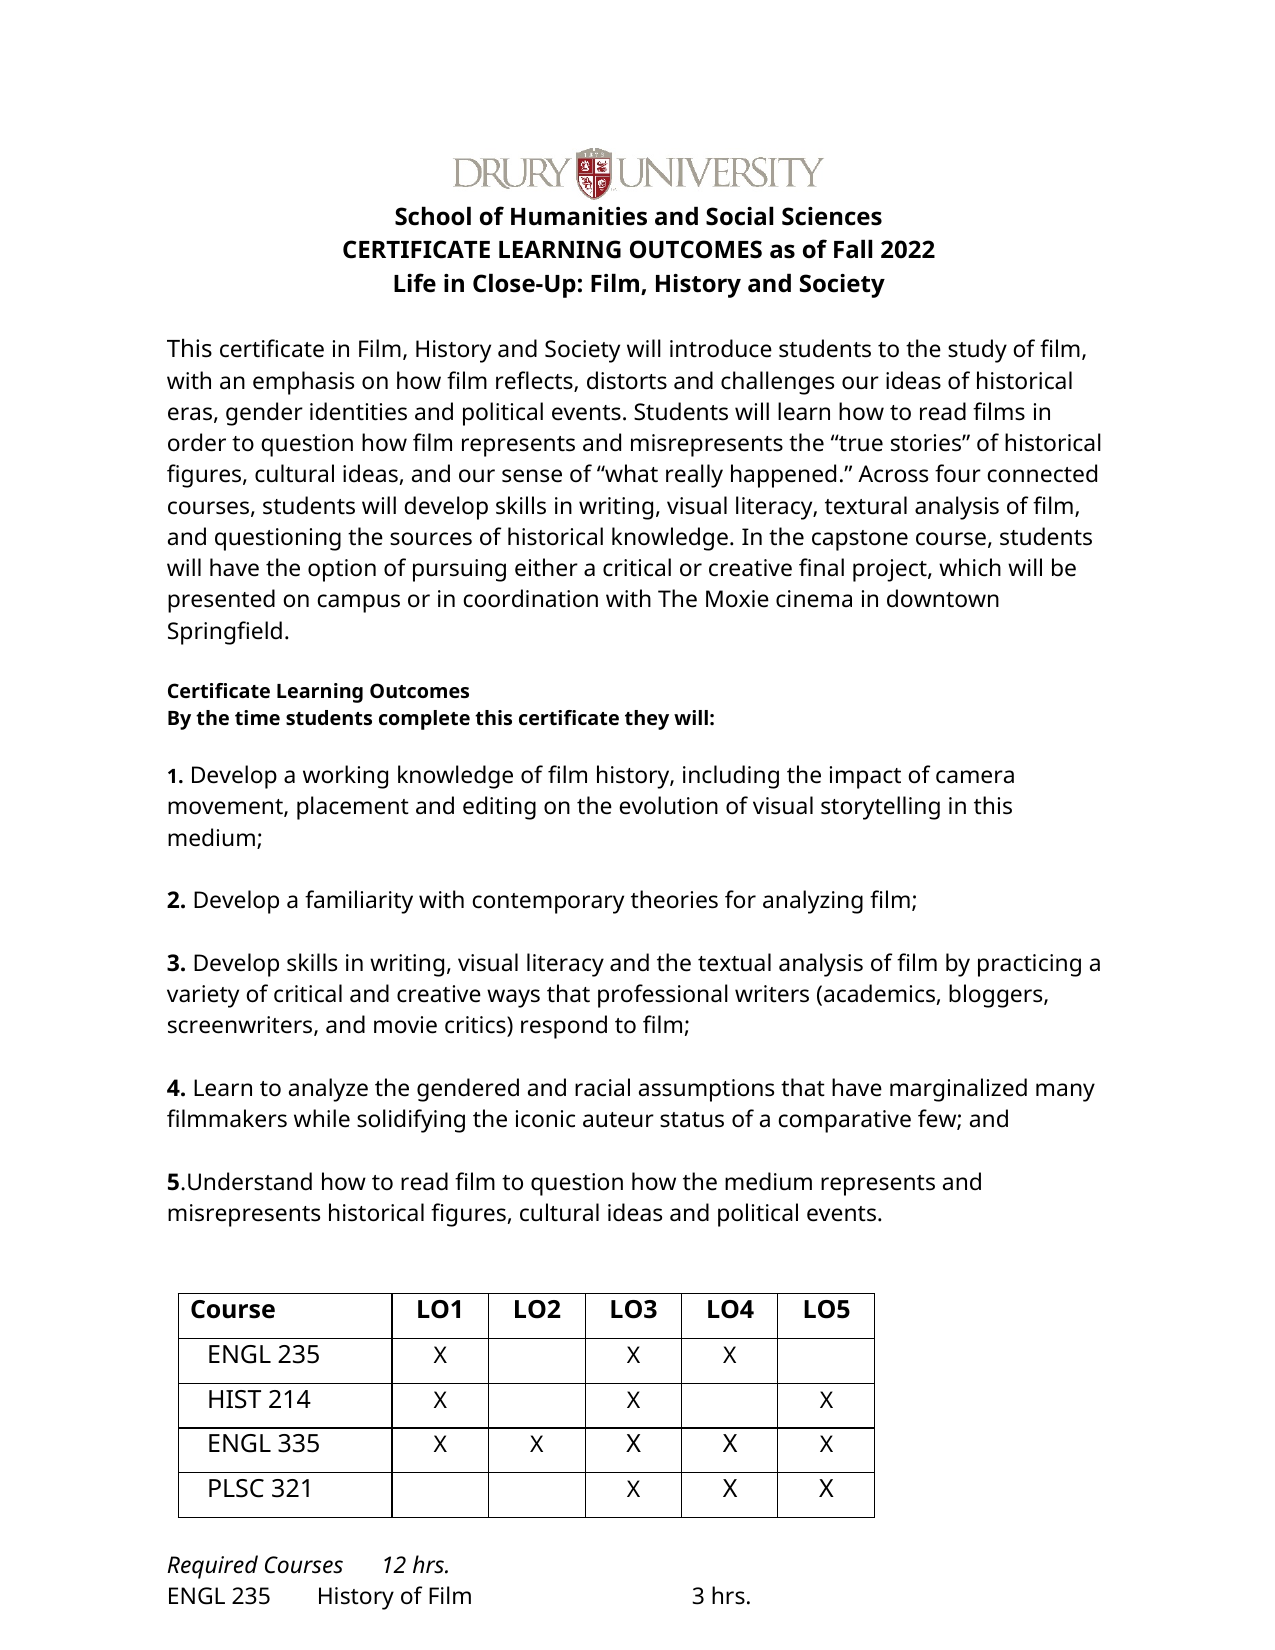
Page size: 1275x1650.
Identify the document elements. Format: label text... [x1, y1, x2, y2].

text 2. Develop a familiarity with contemporary theories for analyzing film; [167, 884, 1110, 915]
table_cell X [393, 1429, 488, 1472]
text By the time students complete this certificate they will: [167, 704, 1110, 732]
text ENGL 235 History of Film 3 hrs. [167, 1580, 1110, 1612]
table_cell [682, 1384, 777, 1427]
text Life in Close-Up: Film, History and Society [167, 266, 1110, 299]
table_header LO3 [586, 1294, 681, 1338]
table_cell X [393, 1384, 488, 1427]
table_header Course [179, 1294, 391, 1338]
table_cell X [682, 1339, 777, 1382]
text This certificate in Film, History and Society will introduce students to the study of film, with an emphasis on how film reflects, distorts and challenges our ideas of historical eras, gender identities and political events. Students will learn how to read films in order to question how film represents and misrepresents the “true stories” of historical figures, cultural ideas, and our sense of “what really happened.” Across four connected courses, students will develop skills in writing, visual literacy, textural analysis of film, and questioning the sources of historical knowledge. In the capstone course, students will have the option of pursuing either a critical or creative final project, which will be presented on campus or in coordination with The Moxie cinema in downtown Springfield. [167, 332, 1110, 646]
table_cell [489, 1473, 585, 1517]
table_cell X [586, 1429, 681, 1472]
table_cell X [778, 1384, 874, 1427]
table_cell ENGL 335 [179, 1429, 391, 1472]
table_cell X [586, 1384, 681, 1427]
table_cell [489, 1339, 585, 1382]
table_cell HIST 214 [179, 1384, 391, 1427]
table_cell [393, 1473, 488, 1517]
table_cell X [393, 1339, 488, 1382]
text 3. Develop skills in writing, visual literacy and the textual analysis of film by practicing a variety of critical and creative ways that professional writers (academics, bloggers, screenwriters, and movie critics) respond to film; [167, 947, 1110, 1040]
table_cell X [682, 1473, 777, 1517]
table_cell [489, 1384, 585, 1427]
text Certificate Learning Outcomes [167, 677, 1110, 704]
table_header LO1 [393, 1294, 488, 1338]
table_header LO4 [682, 1294, 777, 1338]
text 4. Learn to analyze the gendered and racial assumptions that have marginalized many filmmakers while solidifying the iconic auteur status of a comparative few; and [167, 1072, 1110, 1134]
table_cell X [489, 1429, 585, 1472]
text Required Courses 12 hrs. [167, 1549, 1110, 1580]
text 1. Develop a working knowledge of film history, including the impact of camera movement, placement and editing on the evolution of visual storytelling in this medium; [167, 759, 1110, 853]
text CERTIFICATE LEARNING OUTCOMES as of Fall 2022 [167, 233, 1110, 266]
table_header LO5 [778, 1294, 874, 1338]
table_cell ENGL 235 [179, 1339, 391, 1382]
text 5.Understand how to read film to question how the medium represents and misrepresents historical figures, cultural ideas and political events. [167, 1166, 1110, 1228]
text School of Humanities and Social Sciences [167, 200, 1110, 233]
table_header LO2 [489, 1294, 585, 1338]
table_cell PLSC 321 [179, 1473, 391, 1517]
table_cell X [778, 1473, 874, 1517]
picture [452, 148, 825, 200]
table_cell X [682, 1429, 777, 1472]
table_cell X [778, 1429, 874, 1472]
table_cell [778, 1339, 874, 1382]
table_cell X [586, 1339, 681, 1382]
table_cell X [586, 1473, 681, 1517]
